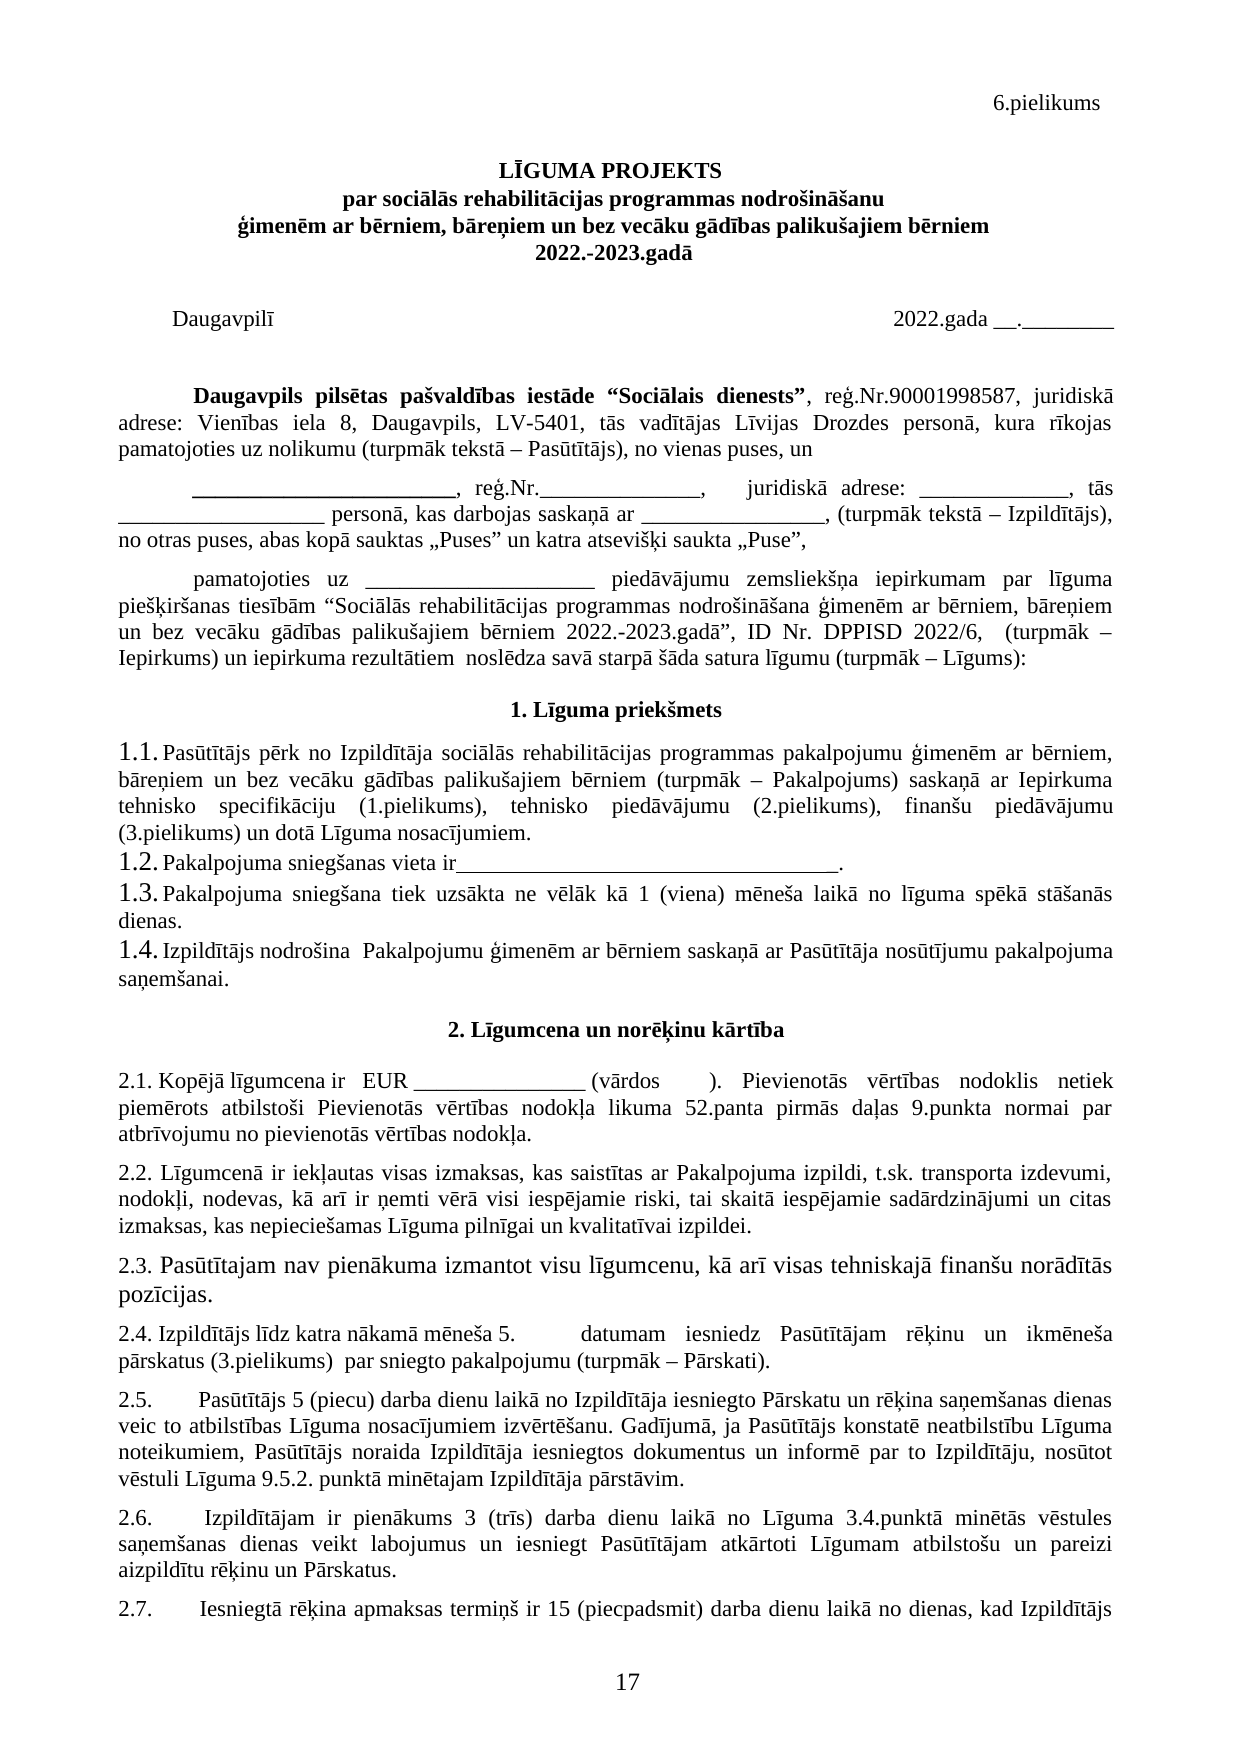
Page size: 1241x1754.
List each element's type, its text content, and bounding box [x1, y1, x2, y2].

list Izpildītājam ir pienākums 3 (trīs) darba dienu laikā no Līguma 3.4.punktā minētās vēstules saņemšanas dienas veikt labojumus un iesniegt Pasūtītājam atkārtoti Līgumam atbilstošu un pareizi aizpildītu rēķinu un Pārskatus. [118, 1504, 1114, 1583]
text par sociālās rehabilitācijas programmas nodrošināšanu [148, 185, 1079, 212]
list Pakalpojuma sniegšana tiek uzsākta ne vēlāk kā 1 (viena) mēneša laikā no līguma spēkā stāšanās dienas. [118, 876, 1114, 933]
text Daugavpilī 2022.gada __.________ [118, 304, 1114, 331]
text 2022.-2023.gadā [148, 239, 1079, 266]
text LĪGUMA PROJEKTS [118, 156, 1102, 184]
list Izpildītājs nodrošina Pakalpojumu ģimenēm ar bērniem saskaņā ar Pasūtītāja nosūtījumu pakalpojuma saņemšanai. [118, 933, 1114, 991]
text 2.3. Pasūtītajam nav pienākuma izmantot visu līgumcenu, kā arī visas tehniskajā finanšu norādītās pozīcijas. [118, 1251, 1114, 1308]
text 2.2. Līgumcenā ir iekļautas visas izmaksas, kas saistītas ar Pakalpojuma izpildi, t.sk. transporta izdevumi, nodokļi, nodevas, kā arī ir ņemti vērā visi iespējamie riski, tai skaitā iespējamie sadārdzinājumi un citas izmaksas, kas nepieciešamas Līguma pilnīgai un kvalitatīvai izpildei. [118, 1159, 1114, 1238]
text ģimenēm ar bērniem, bāreņiem un bez vecāku gādības palikušajiem bērniem [148, 212, 1079, 238]
text _______________________, reģ.Nr.______________, juridiskā adrese: _____________, tās __________________ personā, kas darbojas saskaņā ar ________________, (turpmāk tekstā – Izpildītājs), no otras puses, abas kopā sauktas „Puses” un katra atsevišķi saukta „Puse”, [118, 474, 1114, 553]
text 6.pielikums [118, 89, 1100, 115]
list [118, 1595, 1114, 1622]
text 2.1. Kopējā līgumcena ir EUR _______________ (vārdos ). Pievienotās vērtības nodoklis netiek piemērots atbilstoši Pievienotās vērtības nodokļa likuma 52.panta pirmās daļas 9.punkta normai par atbrīvojumu no pievienotās vērtības nodokļa. [118, 1067, 1114, 1146]
text 2.4. Izpildītājs līdz katra nākamā mēneša 5. datumam iesniedz Pasūtītājam rēķinu un ikmēneša pārskatus (3.pielikums) par sniegto pakalpojumu (turpmāk – Pārskati). [118, 1321, 1114, 1373]
text Daugavpils pilsētas pašvaldības iestāde “Sociālais dienests”, reģ.Nr.90001998587, juridiskā adrese: Vienības iela 8, Daugavpils, LV-5401, tās vadītājas Līvijas Drozdes personā, kura rīkojas pamatojoties uz nolikumu (turpmāk tekstā – Pasūtītājs), no vienas puses, un [118, 382, 1114, 461]
list Pasūtītājs 5 (piecu) darba dienu laikā no Izpildītāja iesniegto Pārskatu un rēķina saņemšanas dienas veic to atbilstības Līguma nosacījumiem izvērtēšanu. Gadījumā, ja Pasūtītājs konstatē neatbilstību Līguma noteikumiem, Pasūtītājs noraida Izpildītāja iesniegtos dokumentus un informē par to Izpildītāju, nosūtot vēstuli Līguma 9.5.2. punktā minētajam Izpildītāja pārstāvim. [118, 1386, 1114, 1491]
text pamatojoties uz ____________________ piedāvājumu zemsliekšņa iepirkumam par līguma piešķiršanas tiesībām “Sociālās rehabilitācijas programmas nodrošināšana ģimenēm ar bērniem, bāreņiem un bez vecāku gādības palikušajiem bērniem 2022.-2023.gadā”, ID Nr. DPPISD 2022/6, (turpmāk – Iepirkums) un iepirkuma rezultātiem noslēdza savā starpā šāda satura līgumu (turpmāk – Līgums): [118, 565, 1114, 671]
list Pakalpojuma sniegšanas vieta ir _. [118, 845, 1114, 876]
list Pasūtītājs pērk no Izpildītāja sociālās rehabilitācijas programmas pakalpojumu ģimenēm ar bērniem, bāreņiem un bez vecāku gādības palikušajiem bērniem (turpmāk – Pakalpojums) saskaņā ar Iepirkuma tehnisko specifikāciju (1.pielikums), tehnisko piedāvājumu (2.pielikums), finanšu piedāvājumu (3.pielikums) un dotā Līguma nosacījumiem. [118, 735, 1114, 845]
text 1. Līguma priekšmets [118, 696, 1114, 722]
text 2. Līgumcena un norēķinu kārtība [118, 1016, 1114, 1042]
